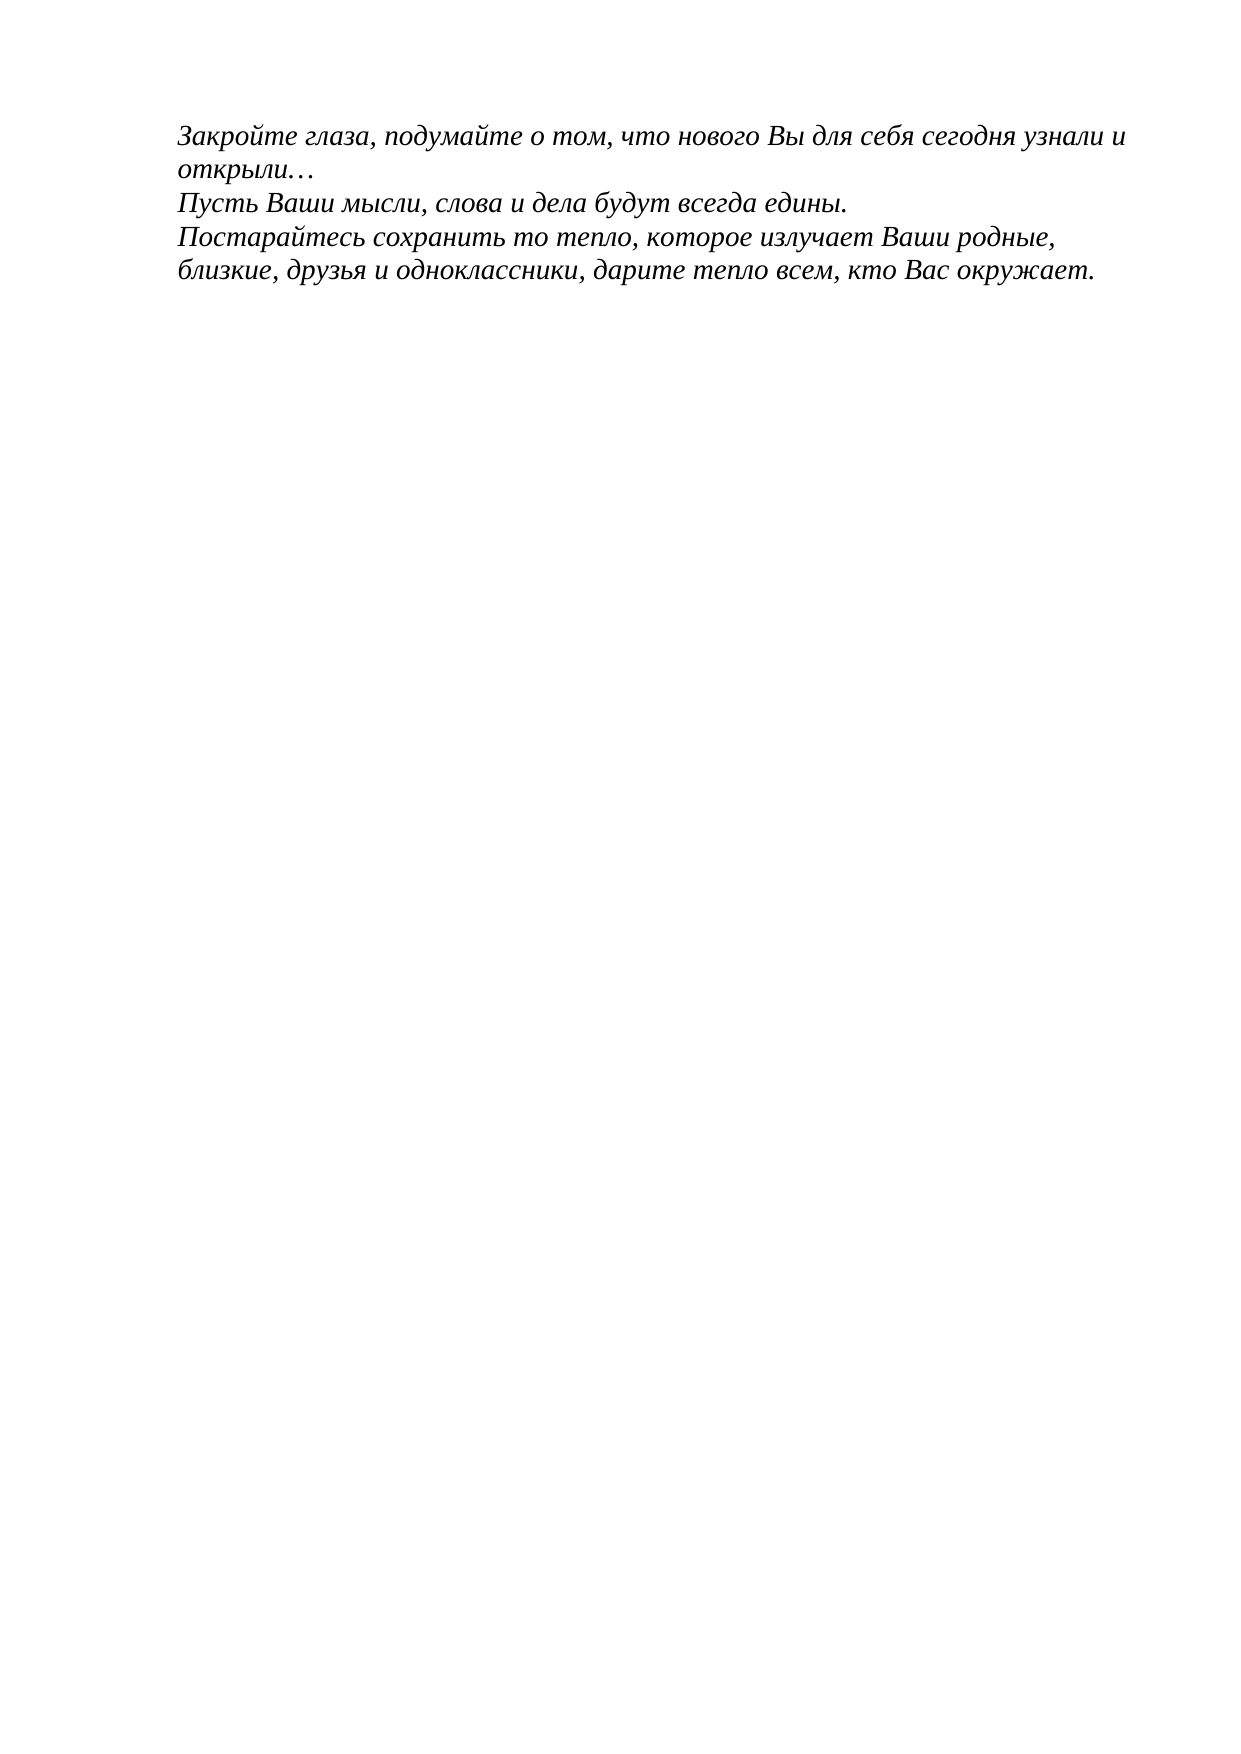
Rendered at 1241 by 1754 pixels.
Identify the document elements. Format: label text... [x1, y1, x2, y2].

text Постарайтесь сохранить то тепло, которое излучает Ваши родные, близкие, друзья и одноклассники, дарите тепло всем, кто Вас окружает. [177, 219, 1152, 286]
text Закройте глаза, подумайте о том, что нового Вы для себя сегодня узнали и открыли… [177, 118, 1152, 185]
text Пусть Ваши мысли, слова и дела будут всегда едины. [177, 185, 1152, 219]
